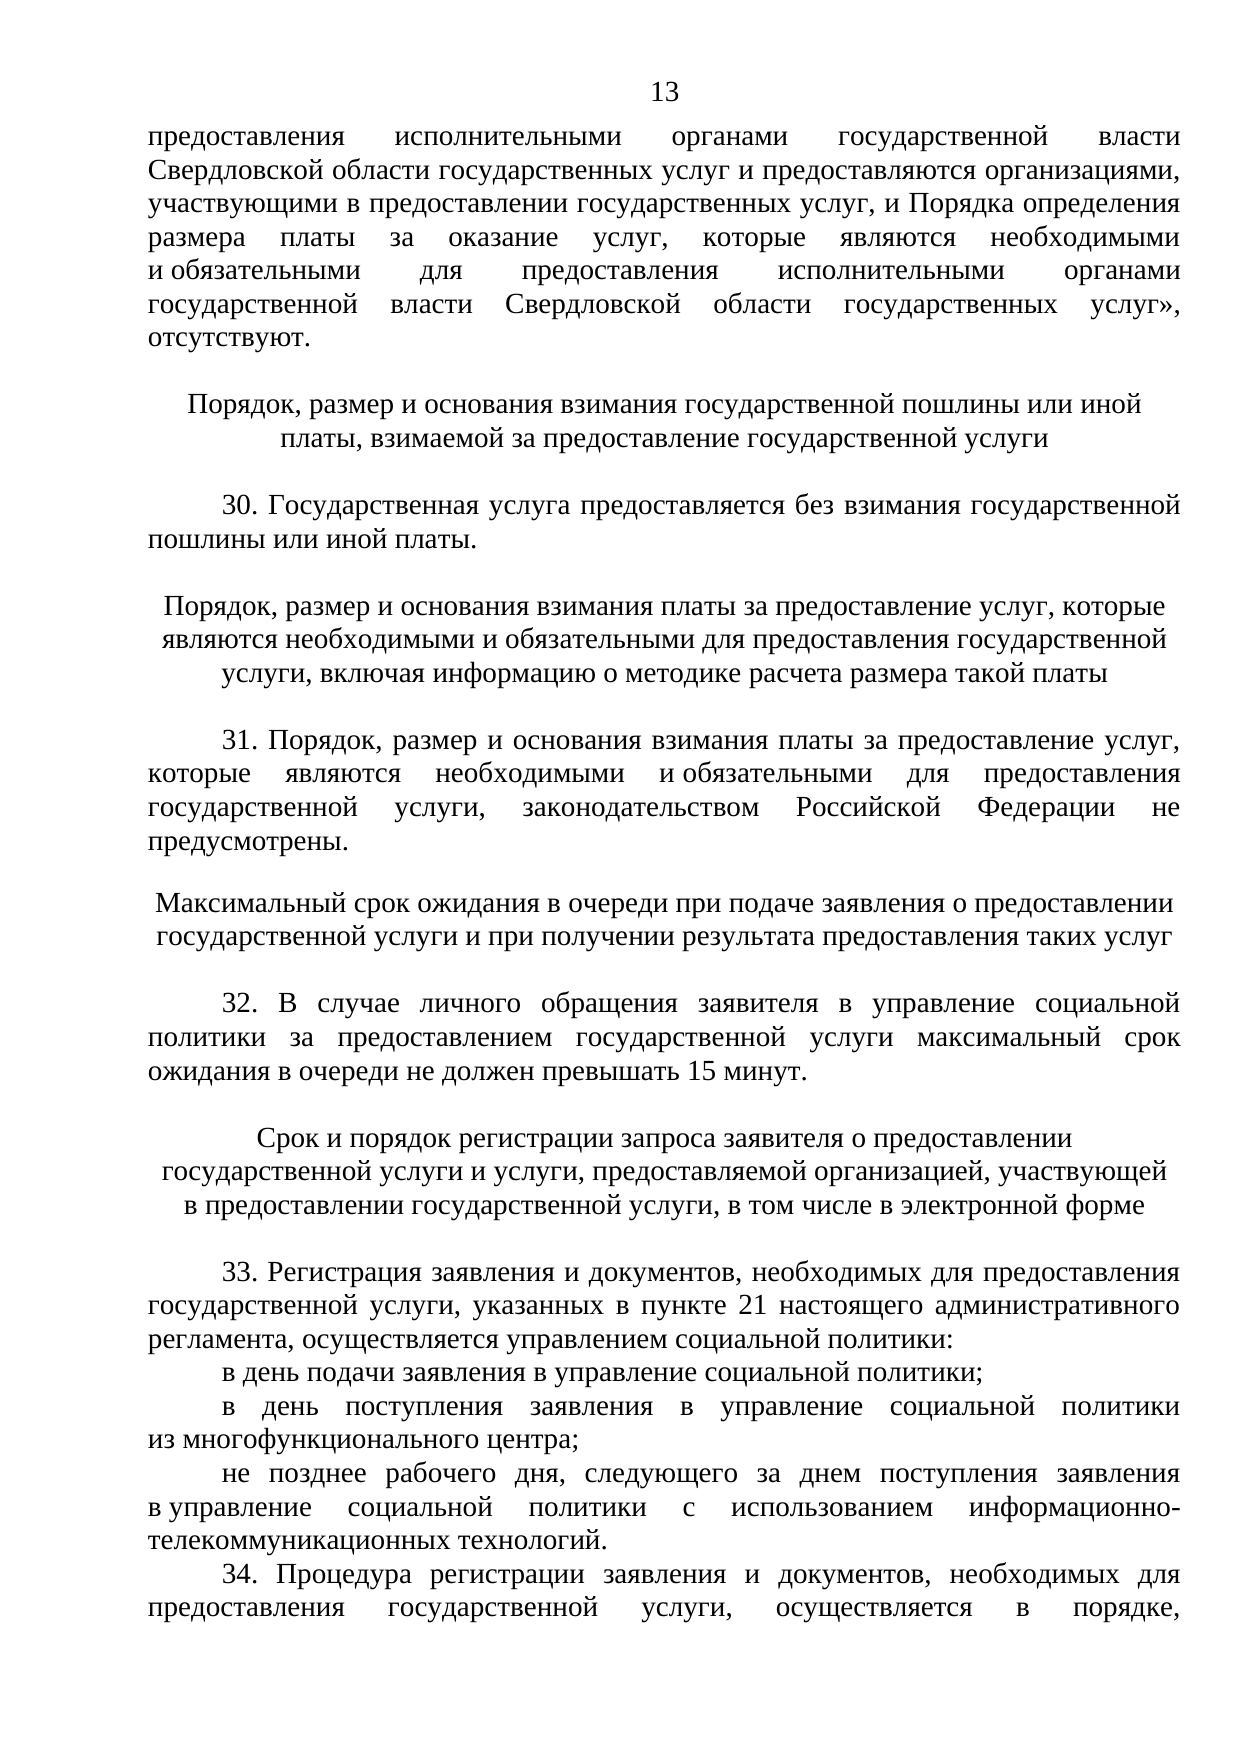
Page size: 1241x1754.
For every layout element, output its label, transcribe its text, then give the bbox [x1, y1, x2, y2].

text Порядок, размер и основания взимания государственной пошлины или иной платы, взимаемой за предоставление государственной услуги [148, 387, 1181, 454]
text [148, 1556, 1181, 1623]
text Максимальный срок ожидания в очереди при подаче заявления о предоставлении государственной услуги и при получении результата предоставления таких услуг [148, 885, 1181, 952]
text 30. Государственная услуга предоставляется без взимания государственной пошлины или иной платы. [148, 487, 1181, 554]
text Порядок, размер и основания взимания платы за предоставление услуг, которые являются необходимыми и обязательными для предоставления государственной услуги, включая информацию о методике расчета размера такой платы [148, 588, 1181, 688]
text 33. Регистрация заявления и документов, необходимых для предоставления государственной услуги, указанных в пункте 21 настоящего административного регламента, осуществляется управлением социальной политики: [148, 1254, 1181, 1354]
text не позднее рабочего дня, следующего за днем поступления заявления в управление социальной политики с использованием информационно-телекоммуникационных технологий. [148, 1455, 1181, 1556]
text 32. В случае личного обращения заявителя в управление социальной политики за предоставлением государственной услуги максимальный срок ожидания в очереди не должен превышать 15 минут. [148, 986, 1181, 1086]
text в день поступления заявления в управление социальной политики из многофункционального центра; [148, 1388, 1181, 1455]
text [148, 118, 1181, 353]
text Срок и порядок регистрации запроса заявителя о предоставлении государственной услуги и услуги, предоставляемой организацией, участвующей в предоставлении государственной услуги, в том числе в электронной форме [148, 1120, 1181, 1220]
text 31. Порядок, размер и основания взимания платы за предоставление услуг, которые являются необходимыми и обязательными для предоставления государственной услуги, законодательством Российской Федерации не предусмотрены. [148, 722, 1181, 856]
text в день подачи заявления в управление социальной политики; [148, 1354, 1181, 1388]
